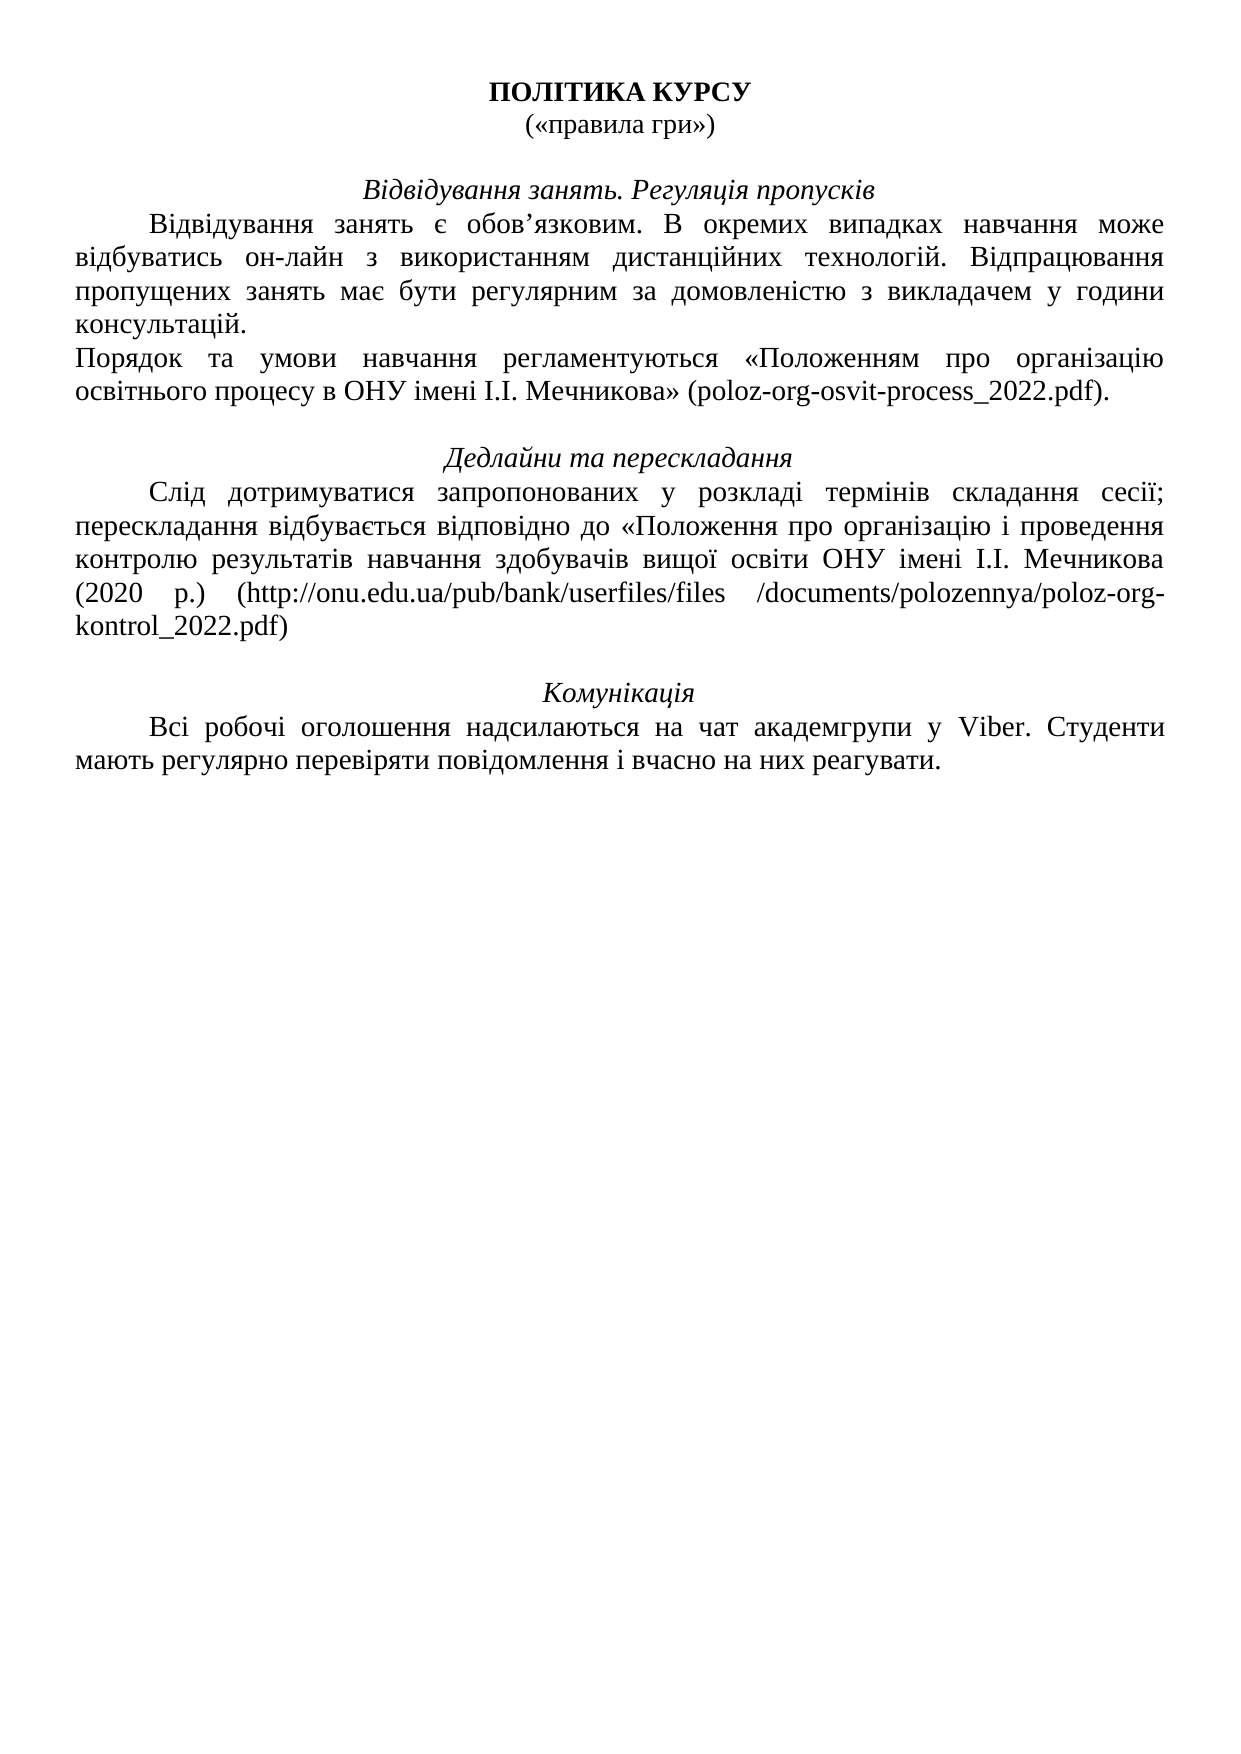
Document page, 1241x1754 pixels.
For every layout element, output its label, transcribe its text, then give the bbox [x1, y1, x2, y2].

text Дедлайни та перескладання [75, 441, 1165, 474]
text ПОЛІТИКА КУРСУ [75, 75, 1165, 107]
text Комунікація [75, 675, 1165, 709]
text Відвідування занять. Регуляція пропусків [75, 172, 1165, 206]
text Слід дотримуватися запропонованих у розкладі термінів складання сесії; перескладання відбувається відповідно до «Положення про організацію і проведення контролю результатів навчання здобувачів вищої освіти ОНУ імені І.І. Мечникова (2020 р.) (http://onu.edu.ua/pub/bank/userfiles/files /documents/polozennya/poloz-org-kontrol_2022.pdf) [75, 474, 1165, 642]
text Відвідування занять є обов’язковим. В окремих випадках навчання може відбуватись он-лайн з використанням дистанційних технологій. Відпрацювання пропущених занять має бути регулярним за домовленістю з викладачем у години консультацій. [75, 206, 1165, 340]
text Порядок та умови навчання регламентуються «Положенням про організацію освітнього процесу в ОНУ імені І.І. Мечникова» (poloz-org-osvit-process_2022.pdf). [75, 340, 1165, 407]
text («правила гри») [75, 107, 1165, 140]
text Всі робочі оголошення надсилаються на чат академгрупи у Viber. Студенти мають регулярно перевіряти повідомлення і вчасно на них реагувати. [75, 709, 1165, 776]
